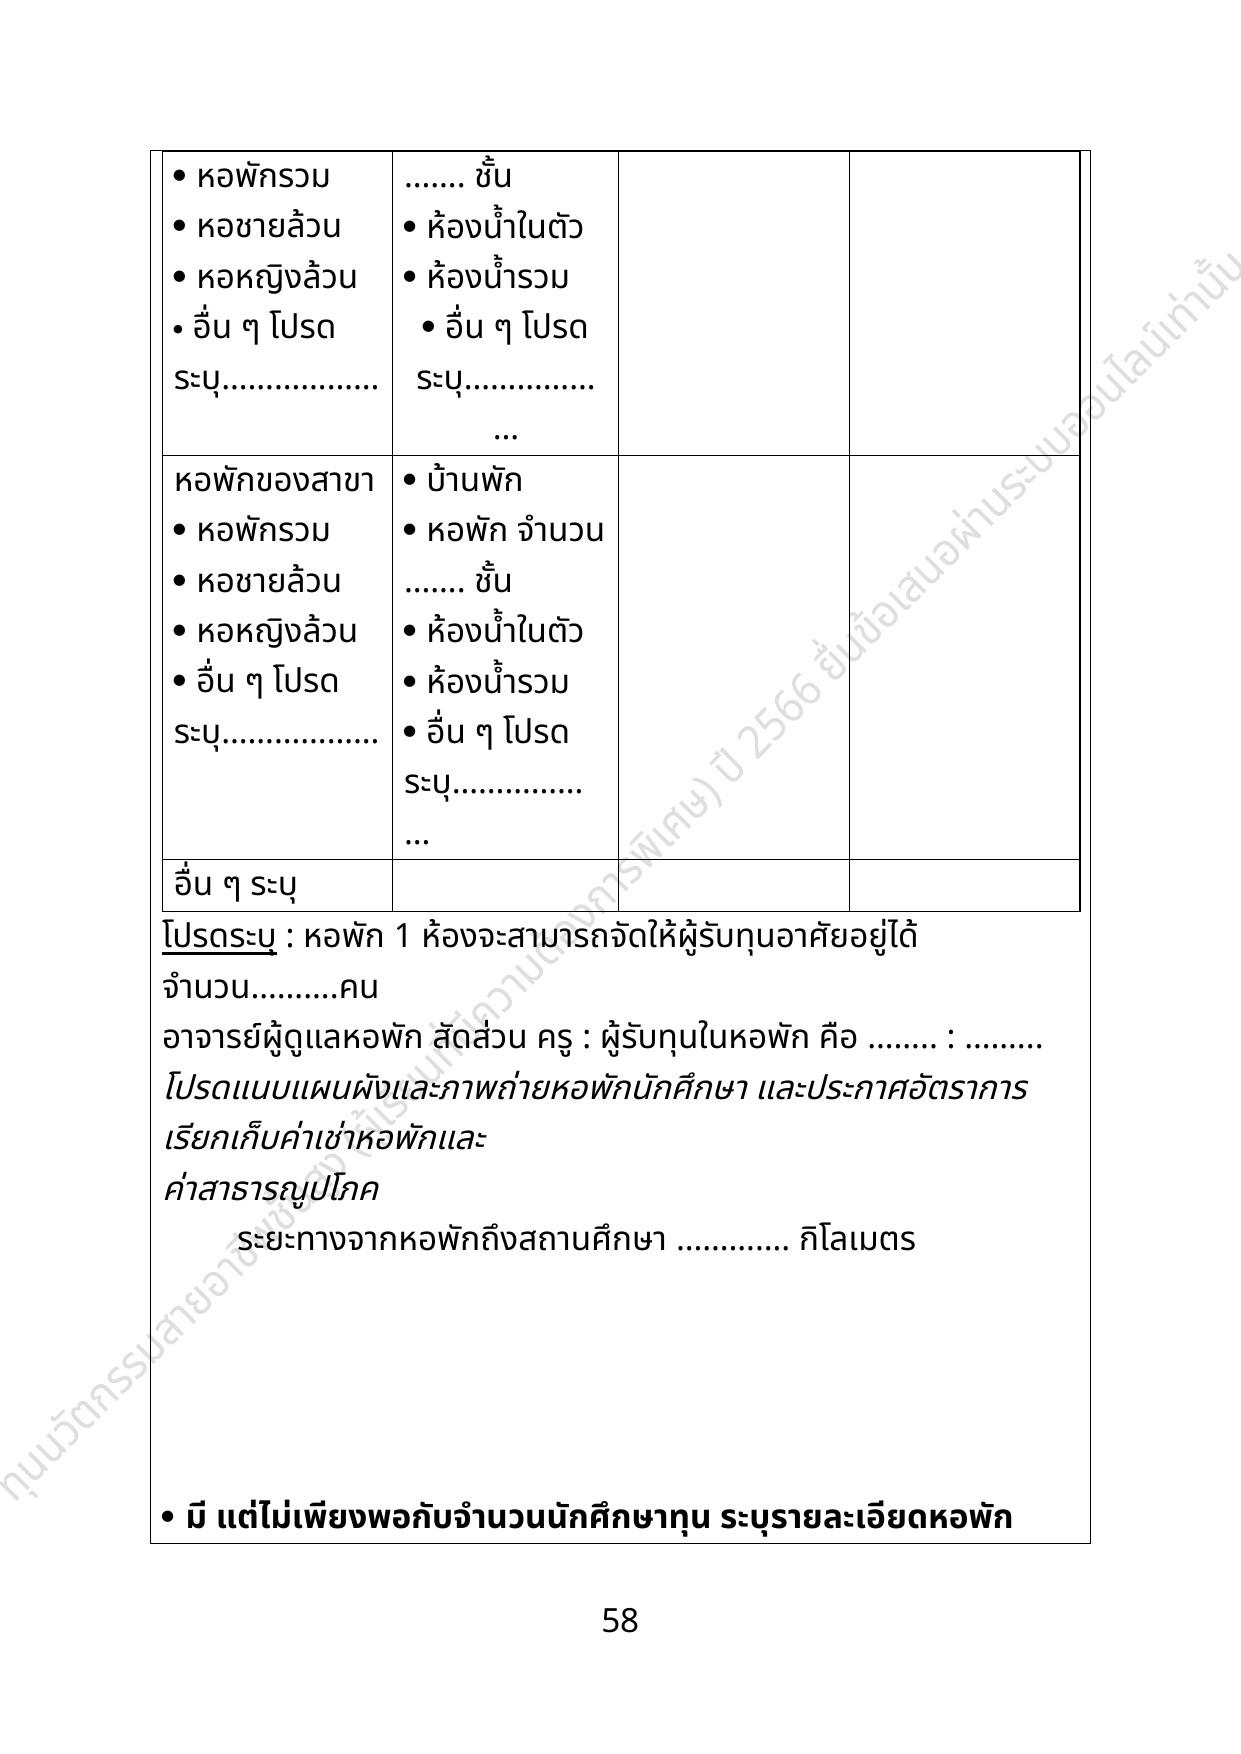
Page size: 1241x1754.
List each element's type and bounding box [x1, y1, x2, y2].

table_header [151, 151, 1090, 1543]
